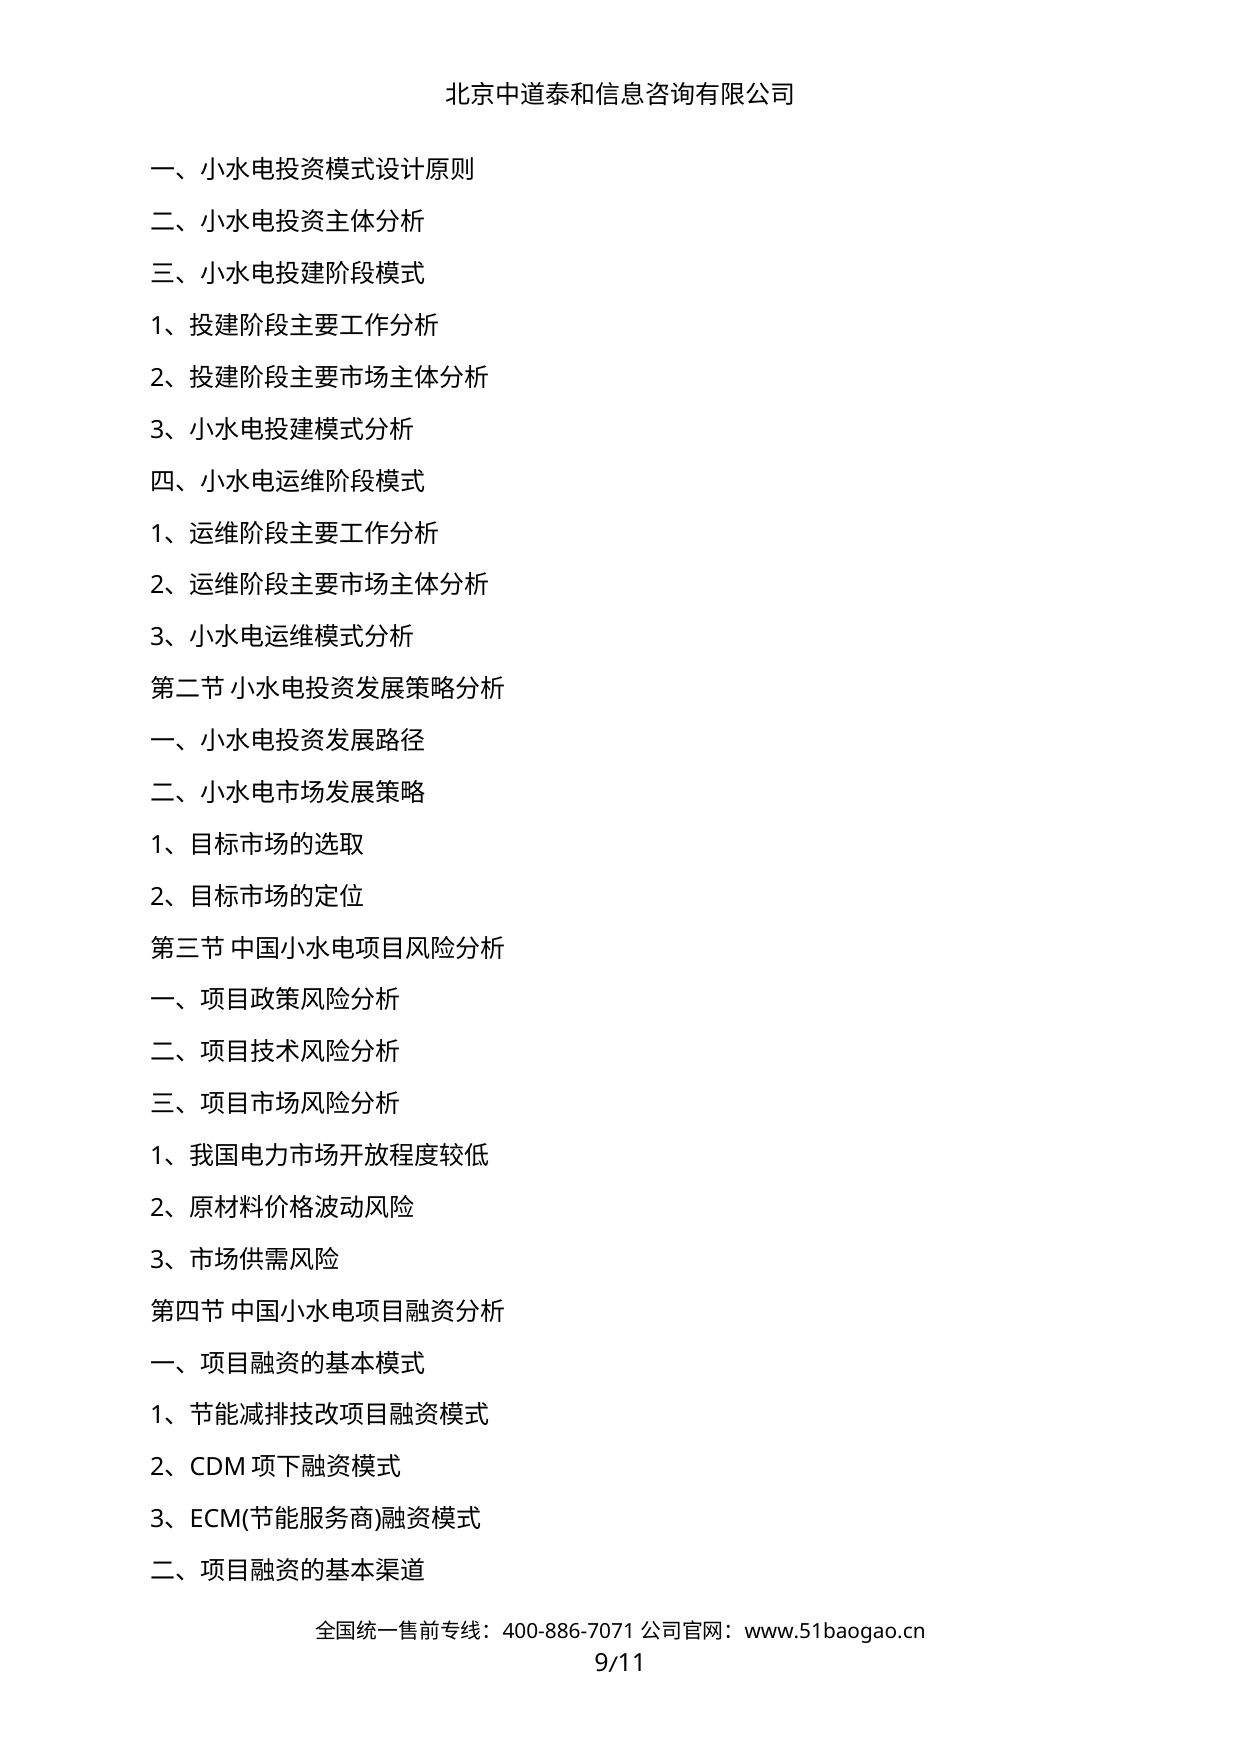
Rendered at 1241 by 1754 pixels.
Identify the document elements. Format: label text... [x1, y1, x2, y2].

text 3、小水电运维模式分析 [150, 617, 1090, 653]
text 2、原材料价格波动风险 [150, 1187, 1090, 1224]
text 三、项目市场风险分析 [150, 1084, 1090, 1120]
text 三、小水电投建阶段模式 [150, 254, 1090, 290]
text 1、我国电力市场开放程度较低 [150, 1136, 1090, 1172]
text 2、CDM项下融资模式 [150, 1447, 1090, 1483]
text 第二节 小水电投资发展策略分析 [150, 669, 1090, 705]
text 1、节能减排技改项目融资模式 [150, 1395, 1090, 1431]
text 二、小水电投资主体分析 [150, 202, 1090, 238]
text 2、目标市场的定位 [150, 876, 1090, 912]
text 一、项目政策风险分析 [150, 980, 1090, 1016]
text 1、投建阶段主要工作分析 [150, 306, 1090, 342]
text 2、投建阶段主要市场主体分析 [150, 357, 1090, 394]
text 二、小水电市场发展策略 [150, 772, 1090, 809]
text 3、小水电投建模式分析 [150, 409, 1090, 446]
text 二、项目技术风险分析 [150, 1032, 1090, 1068]
text 第三节 中国小水电项目风险分析 [150, 928, 1090, 964]
text 1、运维阶段主要工作分析 [150, 513, 1090, 549]
text 一、小水电投资模式设计原则 [150, 150, 1090, 186]
text 1、目标市场的选取 [150, 824, 1090, 861]
text 一、项目融资的基本模式 [150, 1343, 1090, 1379]
text 二、项目融资的基本渠道 [150, 1551, 1090, 1587]
text 四、小水电运维阶段模式 [150, 461, 1090, 497]
text 3、ECM(节能服务商)融资模式 [150, 1499, 1090, 1535]
text 第四节 中国小水电项目融资分析 [150, 1291, 1090, 1327]
text 2、运维阶段主要市场主体分析 [150, 565, 1090, 601]
text 一、小水电投资发展路径 [150, 721, 1090, 757]
text 3、市场供需风险 [150, 1239, 1090, 1276]
